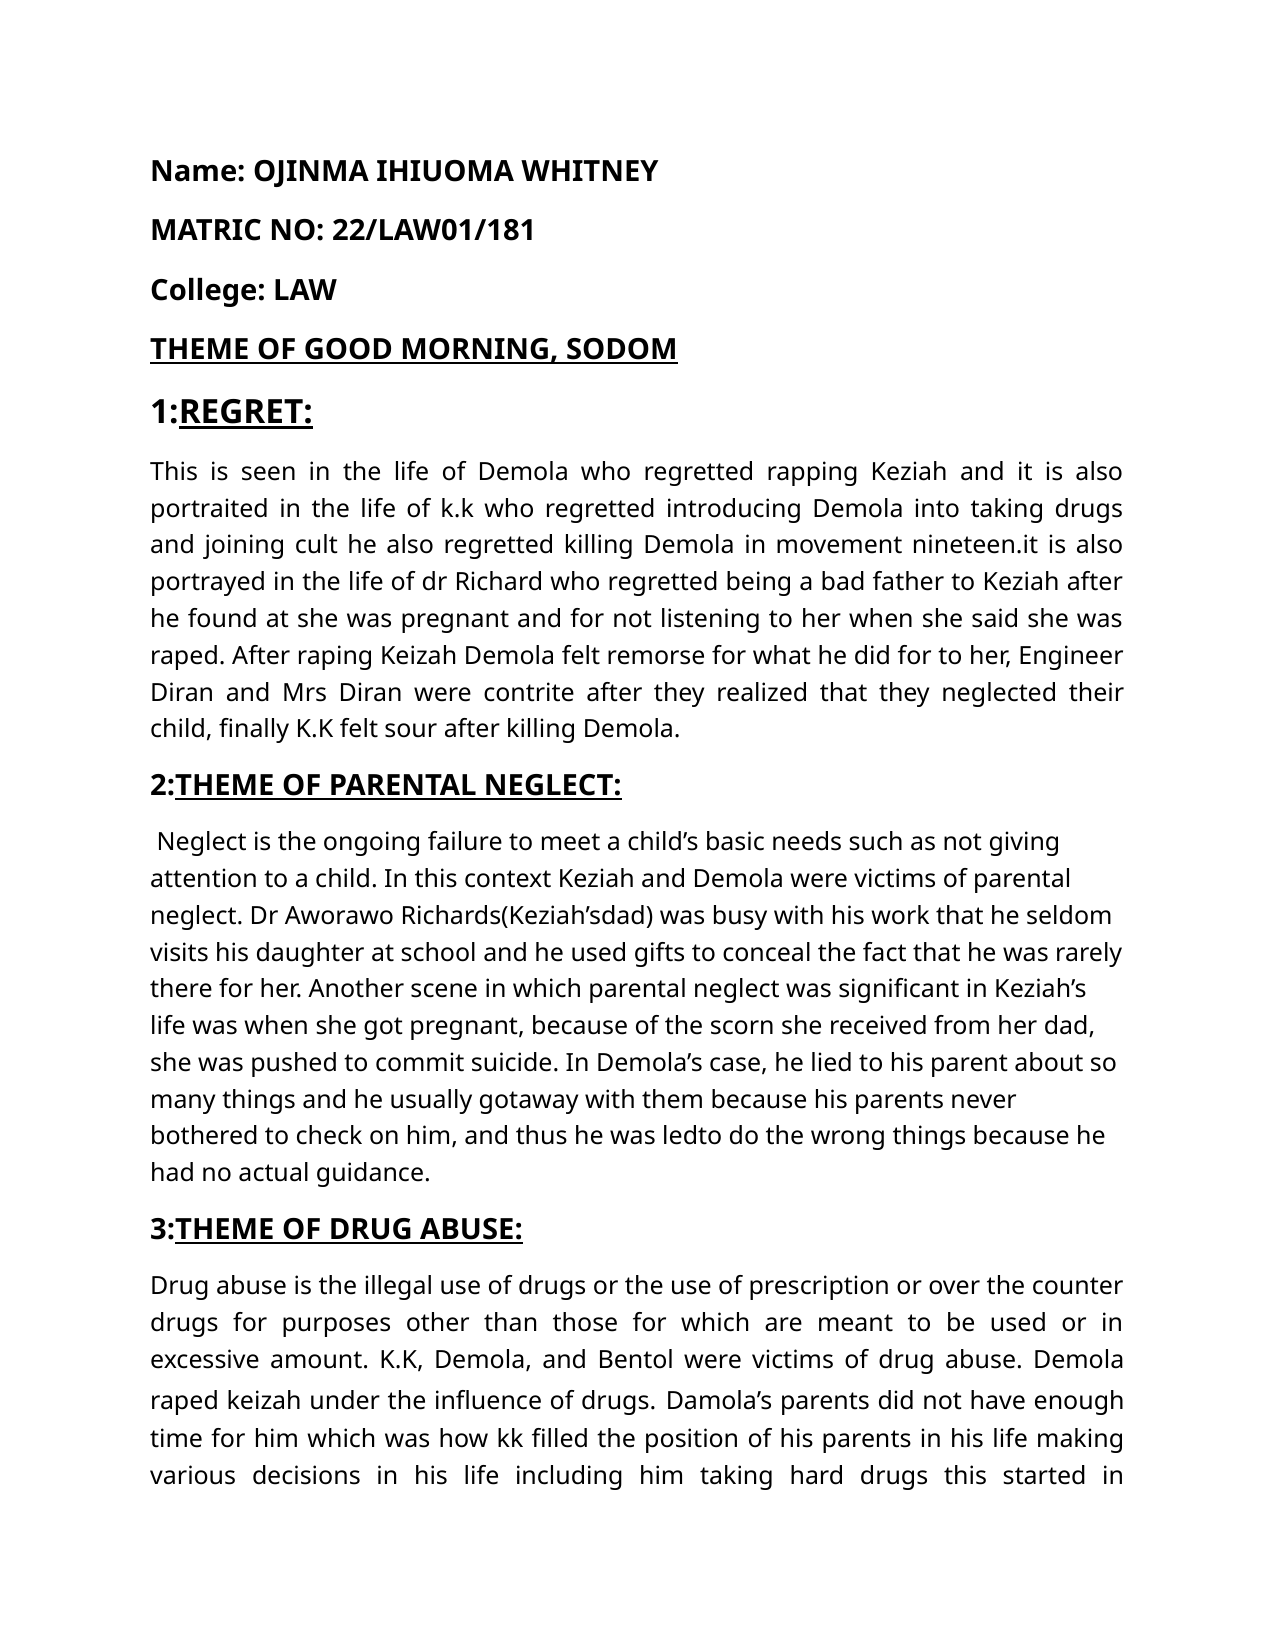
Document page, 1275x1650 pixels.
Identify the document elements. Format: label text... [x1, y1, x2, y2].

text 3:THEME OF DRUG ABUSE: [150, 1208, 1125, 1248]
text 1:REGRET: [150, 388, 1125, 433]
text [150, 1268, 1125, 1492]
text THEME OF GOOD MORNING, SODOM [150, 328, 1125, 368]
text 2:THEME OF PARENTAL NEGLECT: [150, 764, 1125, 804]
text MATRIC NO: 22/LAW01/181 [150, 209, 1125, 249]
text Neglect is the ongoing failure to meet a child’s basic needs such as not giving attention to a child. In this context Keziah and Demola were victims of parental neglect. Dr Aworawo Richards(Keziah’sdad) was busy with his work that he seldom visits his daughter at school and he used gifts to conceal the fact that he was rarely there for her. Another scene in which parental neglect was significant in Keziah’s life was when she got pregnant, because of the scorn she received from her dad, she was pushed to commit suicide. In Demola’s case, he lied to his parent about so many things and he usually gotaway with them because his parents never bothered to check on him, and thus he was ledto do the wrong things because he had no actual guidance. [150, 824, 1125, 1189]
text This is seen in the life of Demola who regretted rapping Keziah and it is also portraited in the life of k.k who regretted introducing Demola into taking drugs and joining cult he also regretted killing Demola in movement nineteen.it is also portrayed in the life of dr Richard who regretted being a bad father to Keziah after he found at she was pregnant and for not listening to her when she said she was raped. After raping Keizah Demola felt remorse for what he did for to her, Engineer Diran and Mrs Diran were contrite after they realized that they neglected their child, finally K.K felt sour after killing Demola. [150, 453, 1125, 745]
text Name: OJINMA IHIUOMA WHITNEY [150, 150, 1125, 190]
text College: LAW [150, 269, 1125, 309]
